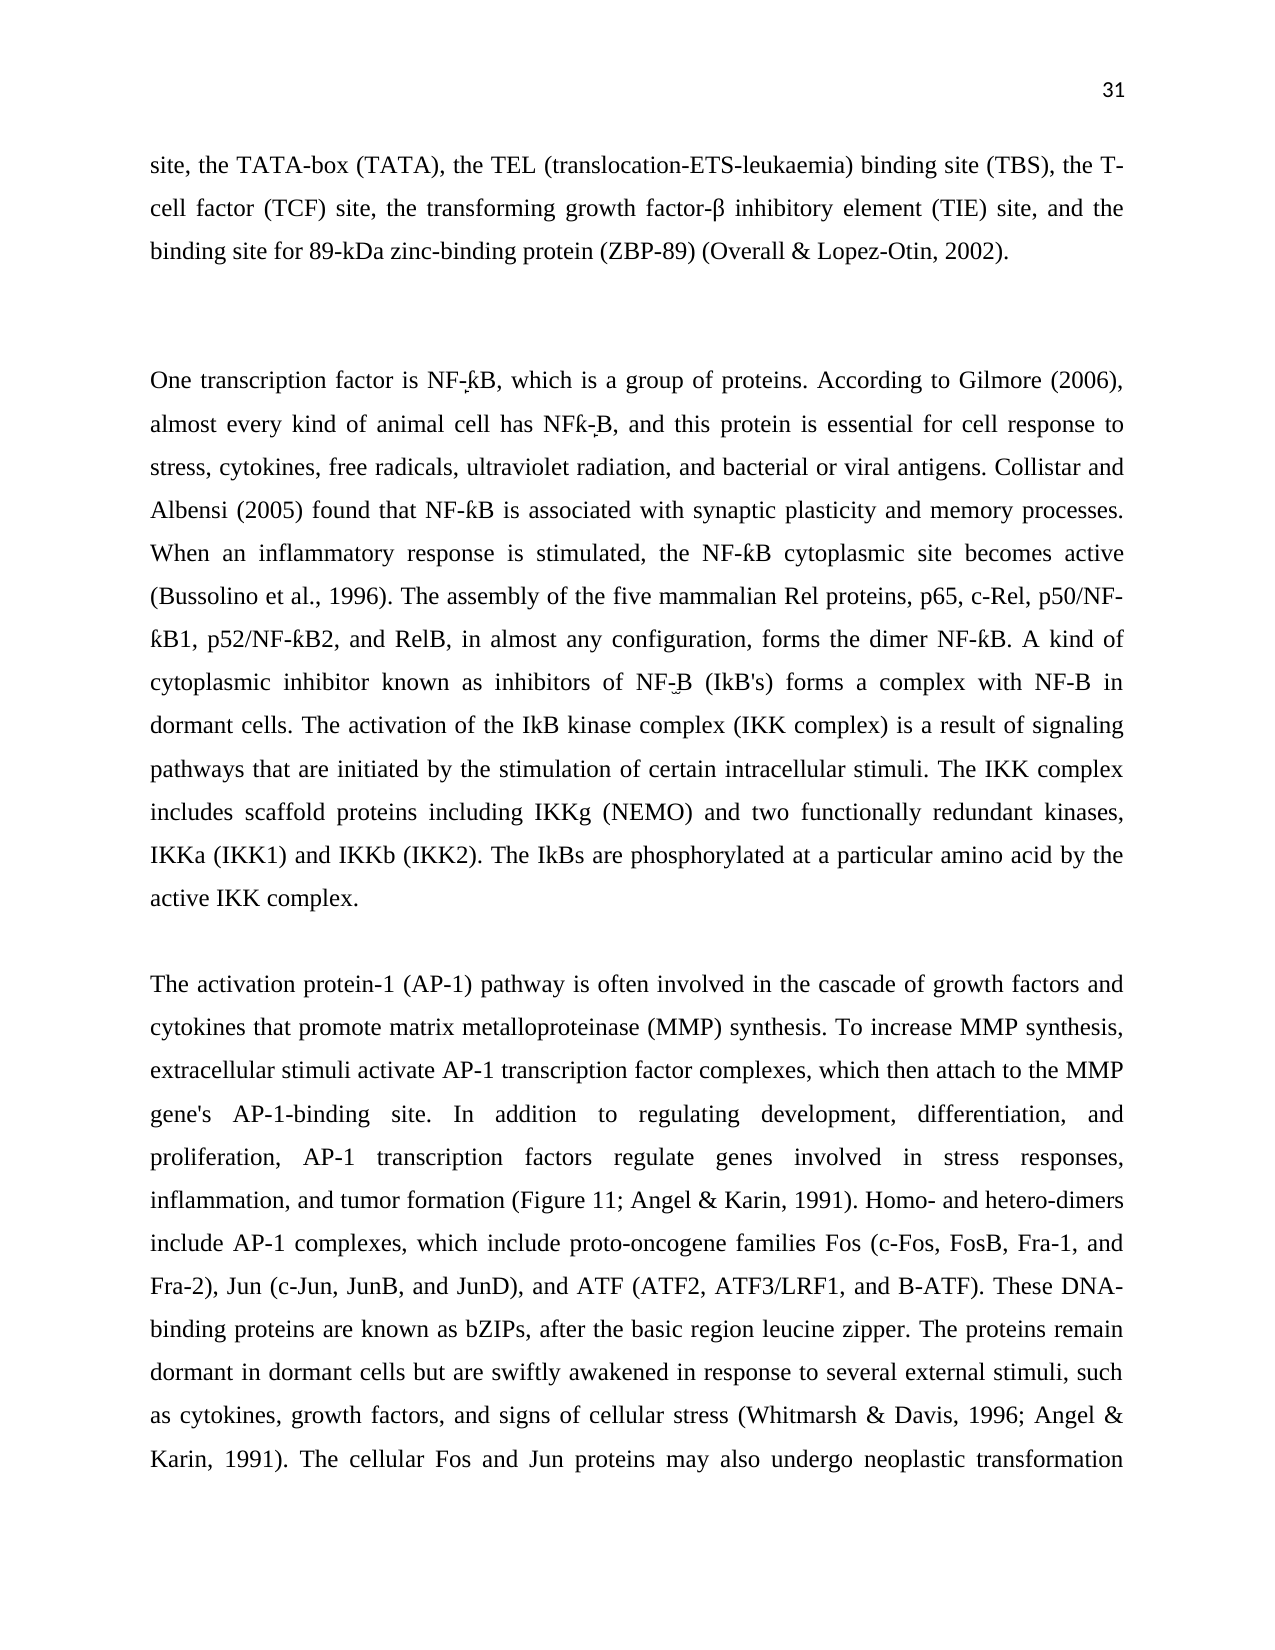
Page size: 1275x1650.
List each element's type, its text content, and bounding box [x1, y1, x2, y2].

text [150, 969, 1125, 1472]
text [150, 150, 1125, 265]
text One transcription factor is NF-̙ƙB, which is a group of proteins. According to Gilmore (2006), almost every kind of animal cell has NFƙ-̙B, and this protein is essential for cell response to stress, cytokines, free radicals, ultraviolet radiation, and bacterial or viral antigens. Collistar and Albensi (2005) found that NF-ƙB is associated with synaptic plasticity and memory processes. When an inflammatory response is stimulated, the NF-ƙB cytoplasmic site becomes active (Bussolino et al., 1996). The assembly of the five mammalian Rel proteins, p65, c-Rel, p50/NF-ƙB1, p52/NF-ƙB2, and RelB, in almost any configuration, forms the dimer NF-ƙB. A kind of cytoplasmic inhibitor known as inhibitors of NF-̫B (IkB's) forms a complex with NF-B in dormant cells. The activation of the IkB kinase complex (IKK complex) is a result of signaling pathways that are initiated by the stimulation of certain intracellular stimuli. The IKK complex includes scaffold proteins including IKKg (NEMO) and two functionally redundant kinases, IKKa (IKK1) and IKKb (IKK2). The IkBs are phosphorylated at a particular amino acid by the active IKK complex. [150, 366, 1125, 912]
